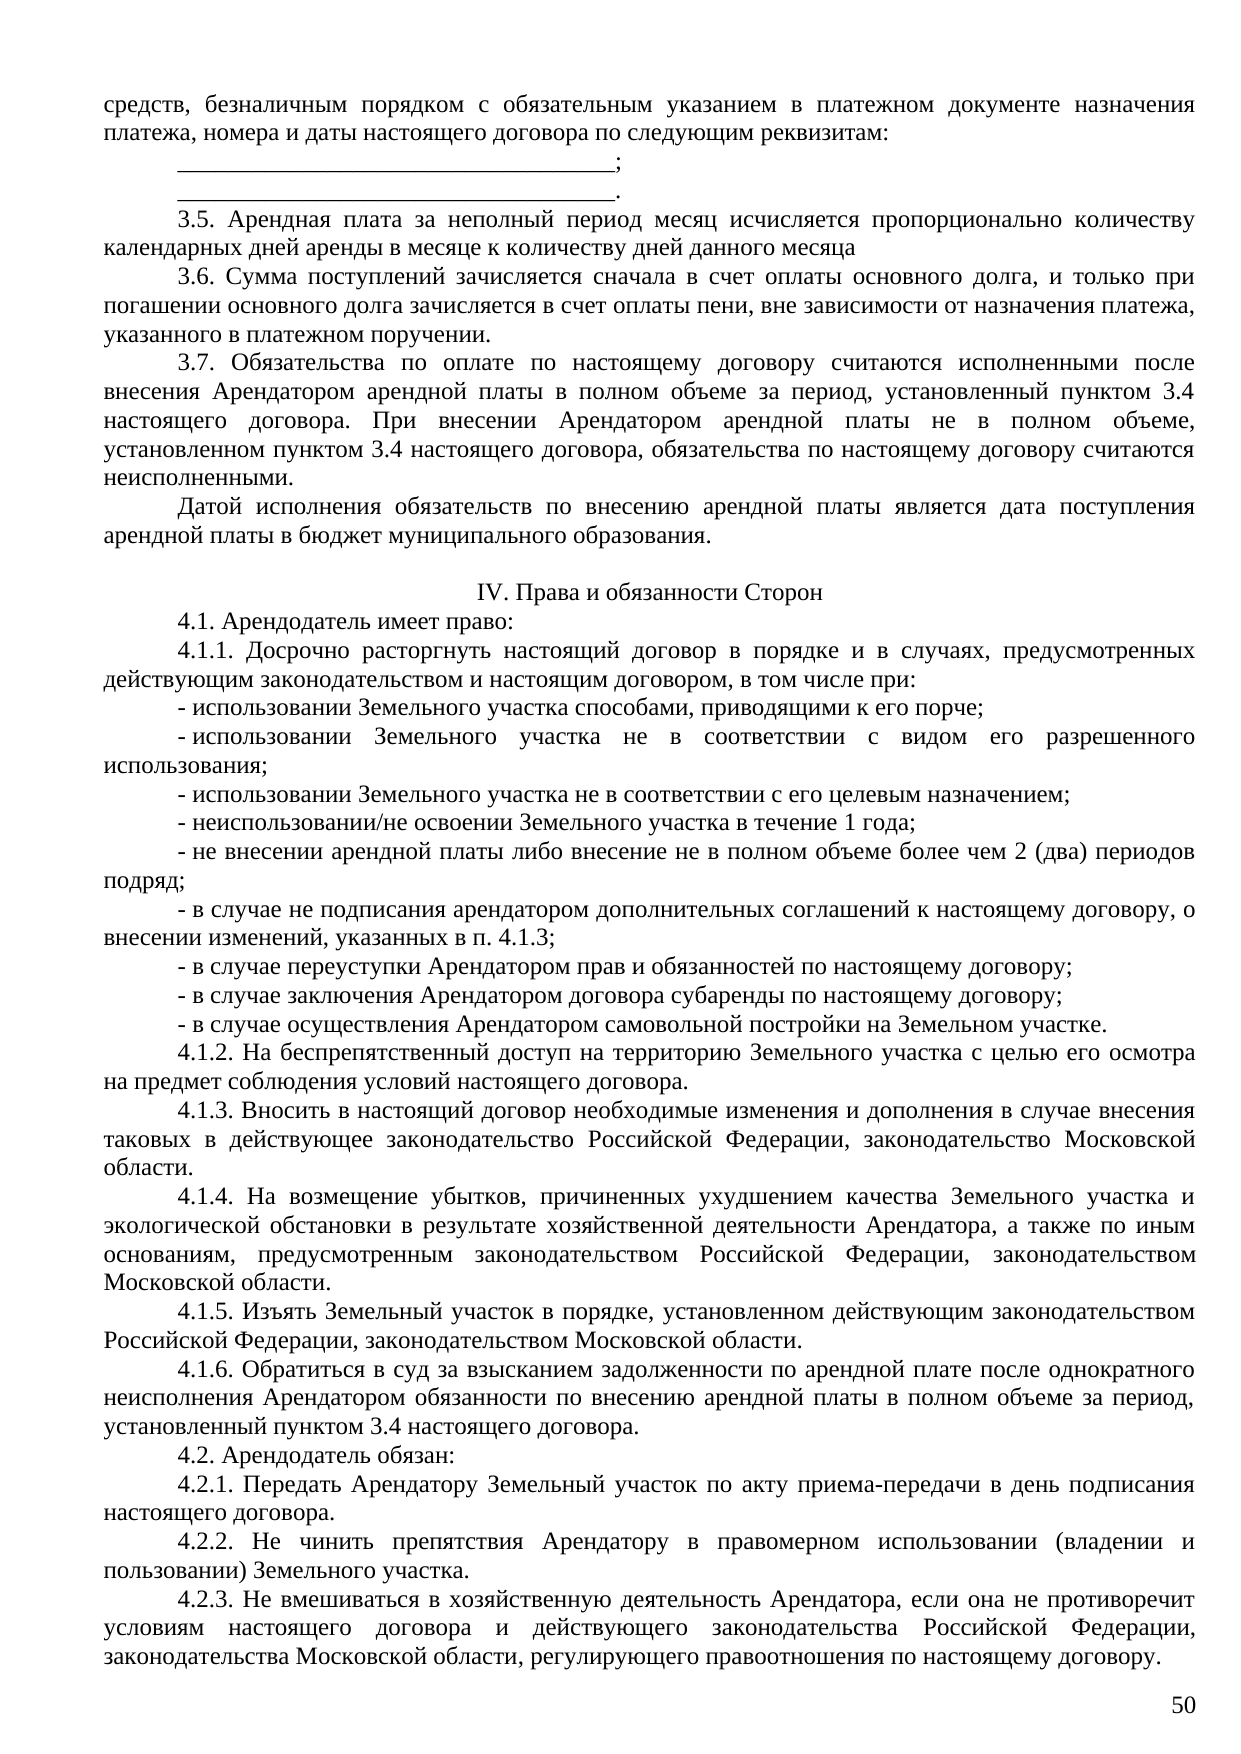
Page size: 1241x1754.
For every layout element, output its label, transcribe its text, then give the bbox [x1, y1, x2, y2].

text 4.1.4. На возмещение убытков, причиненных ухудшением качества Земельного участка и экологической обстановки в результате хозяйственной деятельности Арендатора, а также по иным основаниям, предусмотренным законодательством Российской Федерации, законодательством Московской области. [103, 1181, 1196, 1296]
text 4.2.3. Не вмешиваться в хозяйственную деятельность Арендатора, если она не противоречит условиям настоящего договора и действующего законодательства Российской Федерации, законодательства Московской области, регулирующего правоотношения по настоящему договору. [103, 1584, 1196, 1670]
text 3.5. Арендная плата за неполный период месяц исчисляется пропорционально количеству календарных дней аренды в месяце к количеству дней данного месяца [103, 204, 1196, 261]
list неиспользовании/не освоении Земельного участка в течение 1 года; [103, 807, 1196, 836]
text 4.1.2. На беспрепятственный доступ на территорию Земельного участка с целью его осмотра на предмет соблюдения условий настоящего договора. [103, 1037, 1196, 1095]
text 4.2. Арендодатель обязан: [103, 1440, 1196, 1469]
text ___________________________________; [103, 146, 1196, 175]
text IV. Права и обязанности Сторон [103, 577, 1196, 606]
text 4.1.6. Обратиться в суд за взысканием задолженности по арендной плате после однократного неисполнения Арендатором обязанности по внесению арендной платы в полном объеме за период, установленный пунктом 3.4 настоящего договора. [103, 1354, 1196, 1440]
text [103, 89, 1196, 146]
text 3.6. Сумма поступлений зачисляется сначала в счет оплаты основного долга, и только при погашении основного долга зачисляется в счет оплаты пени, вне зависимости от назначения платежа, указанного в платежном поручении. [103, 261, 1196, 347]
list в случае заключения Арендатором договора субаренды по настоящему договору; [103, 980, 1196, 1009]
text 4.2.2. Не чинить препятствия Арендатору в правомерном использовании (владении и пользовании) Земельного участка. [103, 1526, 1196, 1584]
list в случае не подписания арендатором дополнительных соглашений к настоящему договору, о внесении изменений, указанных в п. 4.1.3; [103, 894, 1196, 951]
list использовании Земельного участка не в соответствии с его целевым назначением; [103, 779, 1196, 807]
text 4.1.1. Досрочно расторгнуть настоящий договор в порядке и в случаях, предусмотренных действующим законодательством и настоящим договором, в том числе при: [103, 635, 1196, 692]
list не внесении арендной платы либо внесение не в полном объеме более чем 2 (два) периодов подряд; [103, 836, 1196, 894]
text 4.1. Арендодатель имеет право: [103, 606, 1196, 635]
text Датой исполнения обязательств по внесению арендной платы является дата поступления арендной платы в бюджет муниципального образования. [103, 491, 1196, 549]
list в случае осуществления Арендатором самовольной постройки на Земельном участке. [103, 1009, 1196, 1037]
text 4.1.3. Вносить в настоящий договор необходимые изменения и дополнения в случае внесения таковых в действующее законодательство Российской Федерации, законодательство Московской области. [103, 1095, 1196, 1181]
list использовании Земельного участка не в соответствии с видом его разрешенного использования; [103, 721, 1196, 779]
text 4.2.1. Передать Арендатору Земельный участок по акту приема-передачи в день подписания настоящего договора. [103, 1469, 1196, 1526]
list использовании Земельного участка способами, приводящими к его порче; [103, 692, 1196, 721]
text 3.7. Обязательства по оплате по настоящему договору считаются исполненными после внесения Арендатором арендной платы в полном объеме за период, установленный пунктом 3.4 настоящего договора. При внесении Арендатором арендной платы не в полном объеме, установленном пунктом 3.4 настоящего договора, обязательства по настоящему договору считаются неисполненными. [103, 347, 1196, 491]
list в случае переуступки Арендатором прав и обязанностей по настоящему договору; [103, 951, 1196, 980]
text 4.1.5. Изъять Земельный участок в порядке, установленном действующим законодательством Российской Федерации, законодательством Московской области. [103, 1296, 1196, 1354]
text ___________________________________. [103, 175, 1196, 204]
